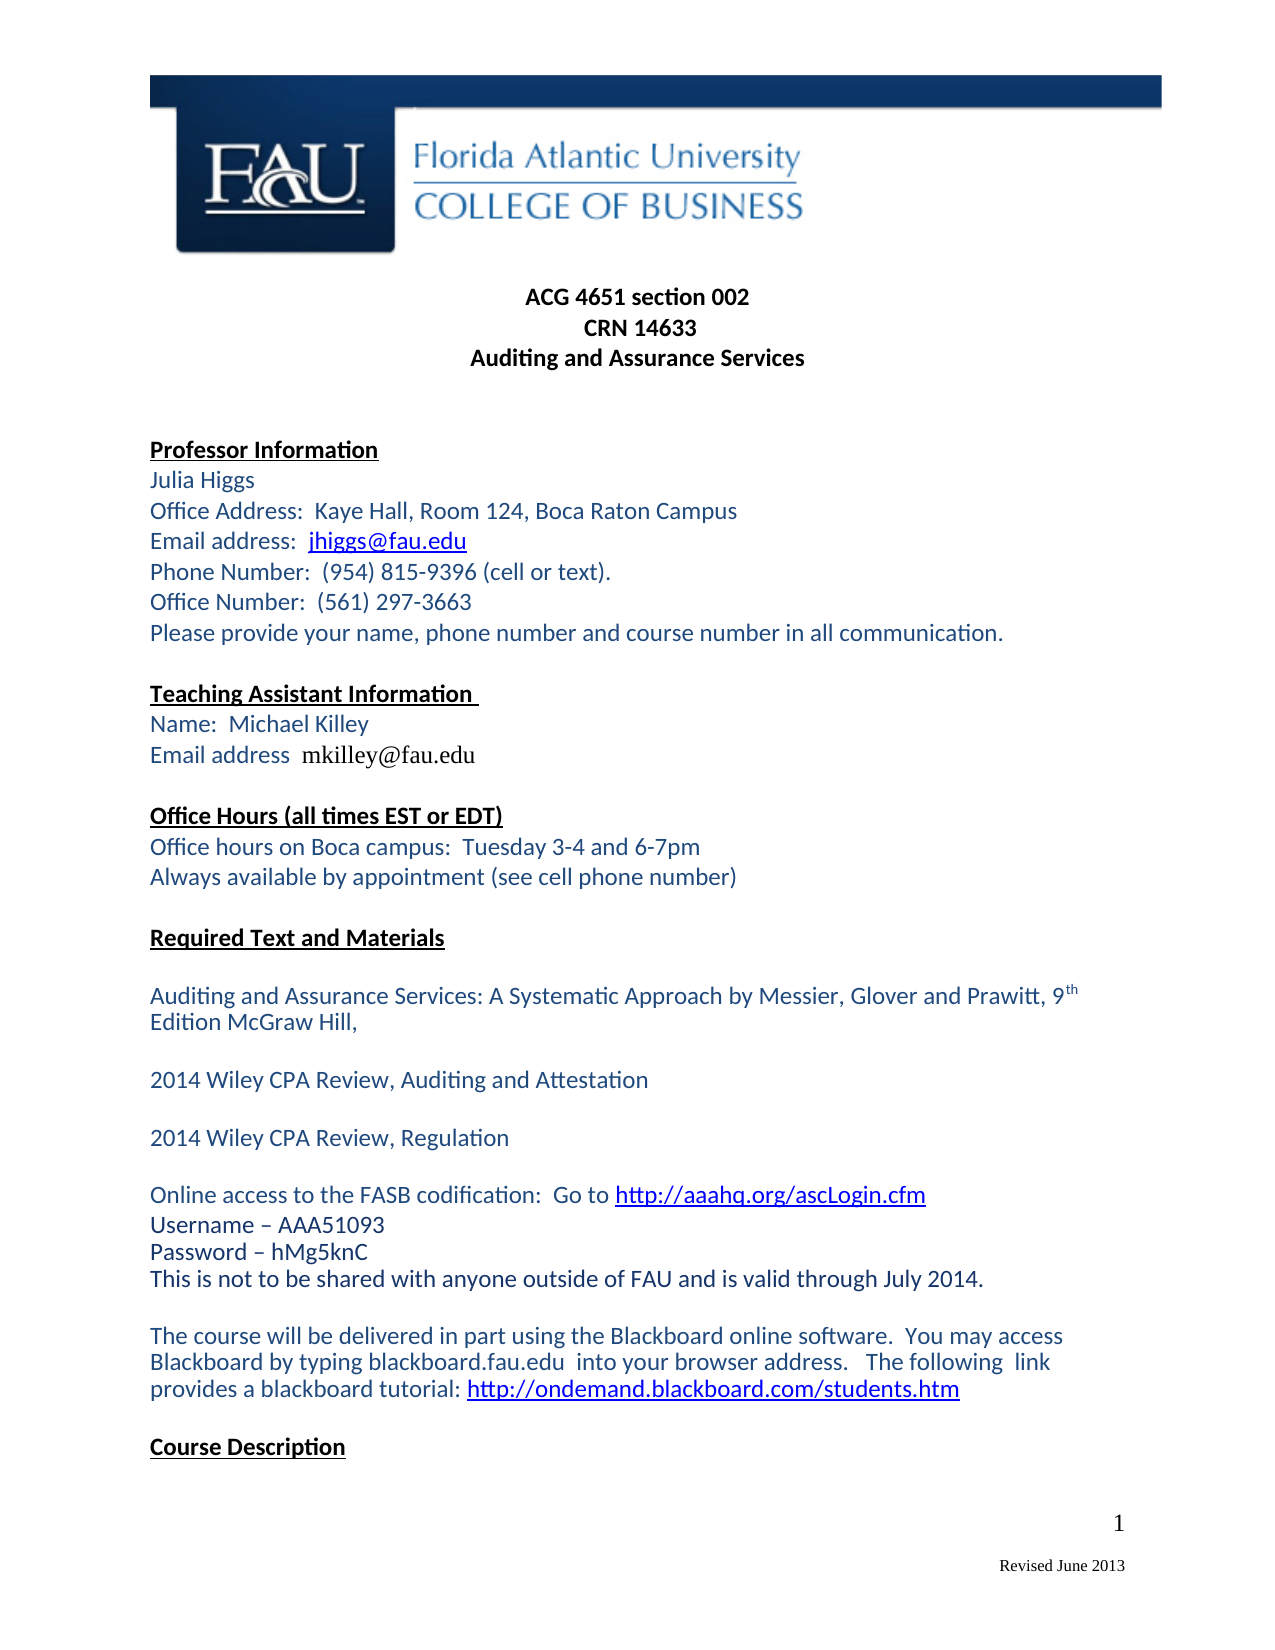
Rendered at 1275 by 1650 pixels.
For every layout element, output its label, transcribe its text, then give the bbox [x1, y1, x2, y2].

text 2014 Wiley CPA Review, Auditing and Attestation [150, 1067, 1117, 1094]
text Online access to the FASB codification: Go to http://aaahq.org/ascLogin.cfm [150, 1182, 1117, 1209]
text Email address mkilley@fau.edu [150, 739, 1125, 769]
text Auditing and Assurance Services [150, 342, 1125, 373]
text Name: Michael Killey [150, 708, 1125, 739]
text Always available by appointment (see cell phone number) [150, 861, 1125, 892]
picture [150, 75, 1162, 257]
text Office Hours (all times EST or EDT) [150, 800, 1125, 831]
text Julia Higgs [150, 464, 1125, 495]
text Username – AAA51093 [150, 1209, 1125, 1239]
text This is not to be shared with anyone outside of FAU and is valid through July 2014. [150, 1266, 1117, 1293]
text Office Address: Kaye Hall, Room 124, Boca Raton Campus [150, 495, 1125, 525]
text Password – hMg5knC [150, 1239, 1117, 1266]
text Auditing and Assurance Services: A Systematic Approach by Messier, Glover and Prawitt, 9th Edition McGraw Hill, [150, 983, 1117, 1037]
text Course Description [150, 1434, 1117, 1461]
text 2014 Wiley CPA Review, Regulation [150, 1125, 1117, 1151]
text The course will be delivered in part using the Blackboard online software. You may access Blackboard by typing blackboard.fau.edu into your browser address. The following link provides a blackboard tutorial: http://ondemand.blackboard.com/students.htm [150, 1323, 1117, 1404]
text CRN 14633 [150, 312, 1125, 342]
text Professor Information [150, 434, 1125, 464]
text Teaching Assistant Information [150, 678, 1125, 708]
text Email address: jhiggs@fau.edu [150, 525, 1125, 556]
subtitle Required Text and Materials [150, 922, 1125, 953]
text ACG 4651 section 002 [150, 281, 1125, 312]
text Office Number: (561) 297-3663 [150, 586, 1125, 617]
text Phone Number: (954) 815-9396 (cell or text). [150, 556, 1125, 586]
text Please provide your name, phone number and course number in all communication. [150, 617, 1125, 647]
text Office hours on Boca campus: Tuesday 3-4 and 6-7pm [150, 831, 1125, 861]
